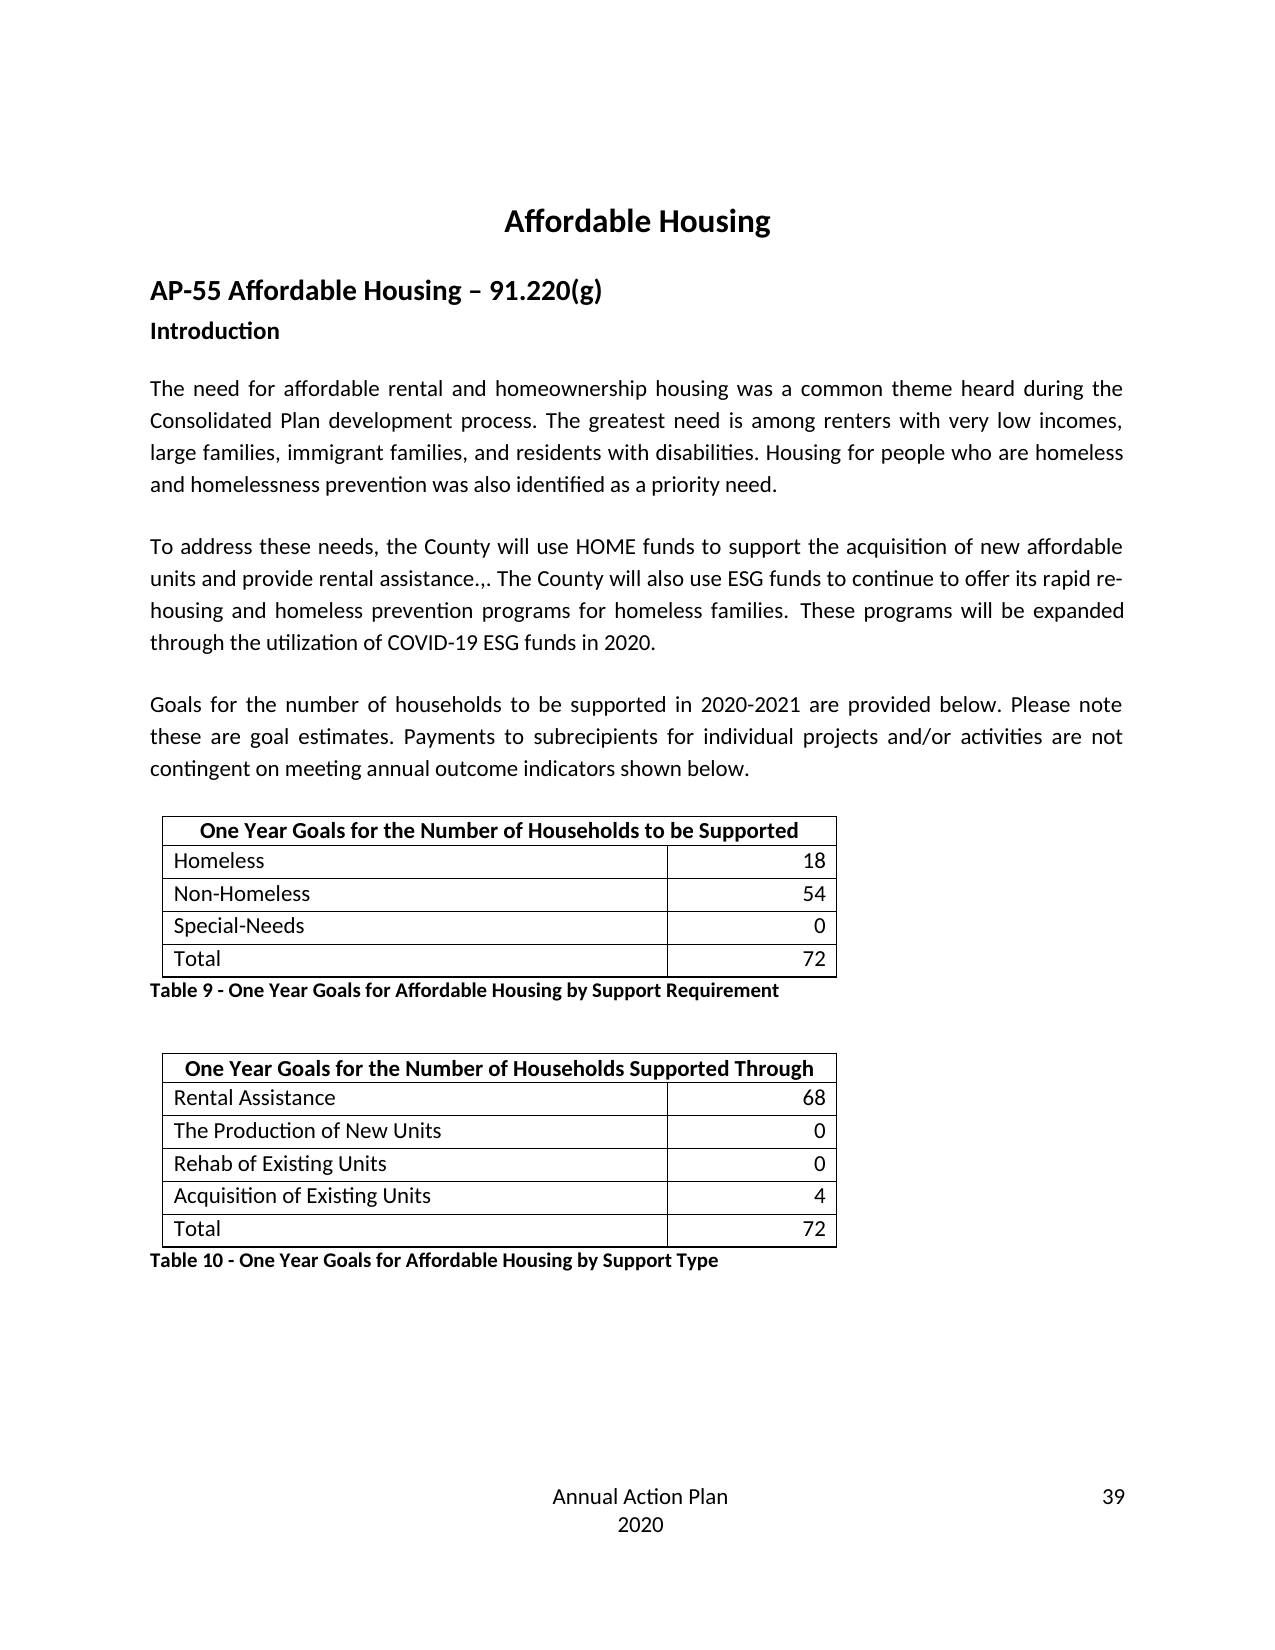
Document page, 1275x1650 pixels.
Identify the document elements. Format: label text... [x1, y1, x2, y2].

table_cell Total [163, 1215, 667, 1246]
table_cell Homeless [163, 846, 667, 878]
text To address these needs, the County will use HOME funds to support the acquisition of new affordable units and provide rental assistance.,. The County will also use ESG funds to continue to offer its rapid re-housing and homeless prevention programs for homeless families. These programs will be expanded through the utilization of COVID-19 ESG funds in 2020. [150, 532, 1125, 657]
table_cell 18 [668, 846, 836, 878]
table_cell Acquisition of Existing Units [163, 1182, 667, 1213]
table_cell The Production of New Units [163, 1116, 667, 1148]
table_header One Year Goals for the Number of Households Supported Through [163, 1054, 836, 1082]
table_cell 72 [668, 1215, 836, 1246]
table_cell Total [163, 945, 667, 976]
table_cell 68 [668, 1083, 836, 1115]
table_cell 0 [668, 912, 836, 943]
table_cell 0 [668, 1149, 836, 1181]
text Introduction [150, 319, 1125, 345]
subtitle Affordable Housing [150, 200, 1125, 241]
table_header One Year Goals for the Number of Households to be Supported [163, 817, 836, 845]
table_cell 0 [668, 1116, 836, 1148]
table_cell 72 [668, 945, 836, 976]
table_cell 54 [668, 879, 836, 911]
table_cell Non-Homeless [163, 879, 667, 911]
table_cell 4 [668, 1182, 836, 1213]
table_cell Rental Assistance [163, 1083, 667, 1115]
text The need for affordable rental and homeownership housing was a common theme heard during the Consolidated Plan development process. The greatest need is among renters with very low incomes, large families, immigrant families, and residents with disabilities. Housing for people who are homeless and homelessness prevention was also identified as a priority need. [150, 374, 1125, 499]
table_cell Special-Needs [163, 912, 667, 943]
text Goals for the number of households to be supported in 2020-2021 are provided below. Please note these are goal estimates. Payments to subrecipients for individual projects and/or activities are not contingent on meeting annual outcome indicators shown below. [150, 690, 1125, 782]
subtitle AP-55 Affordable Housing – 91.220(g) [150, 272, 1125, 307]
table_cell Rehab of Existing Units [163, 1149, 667, 1181]
